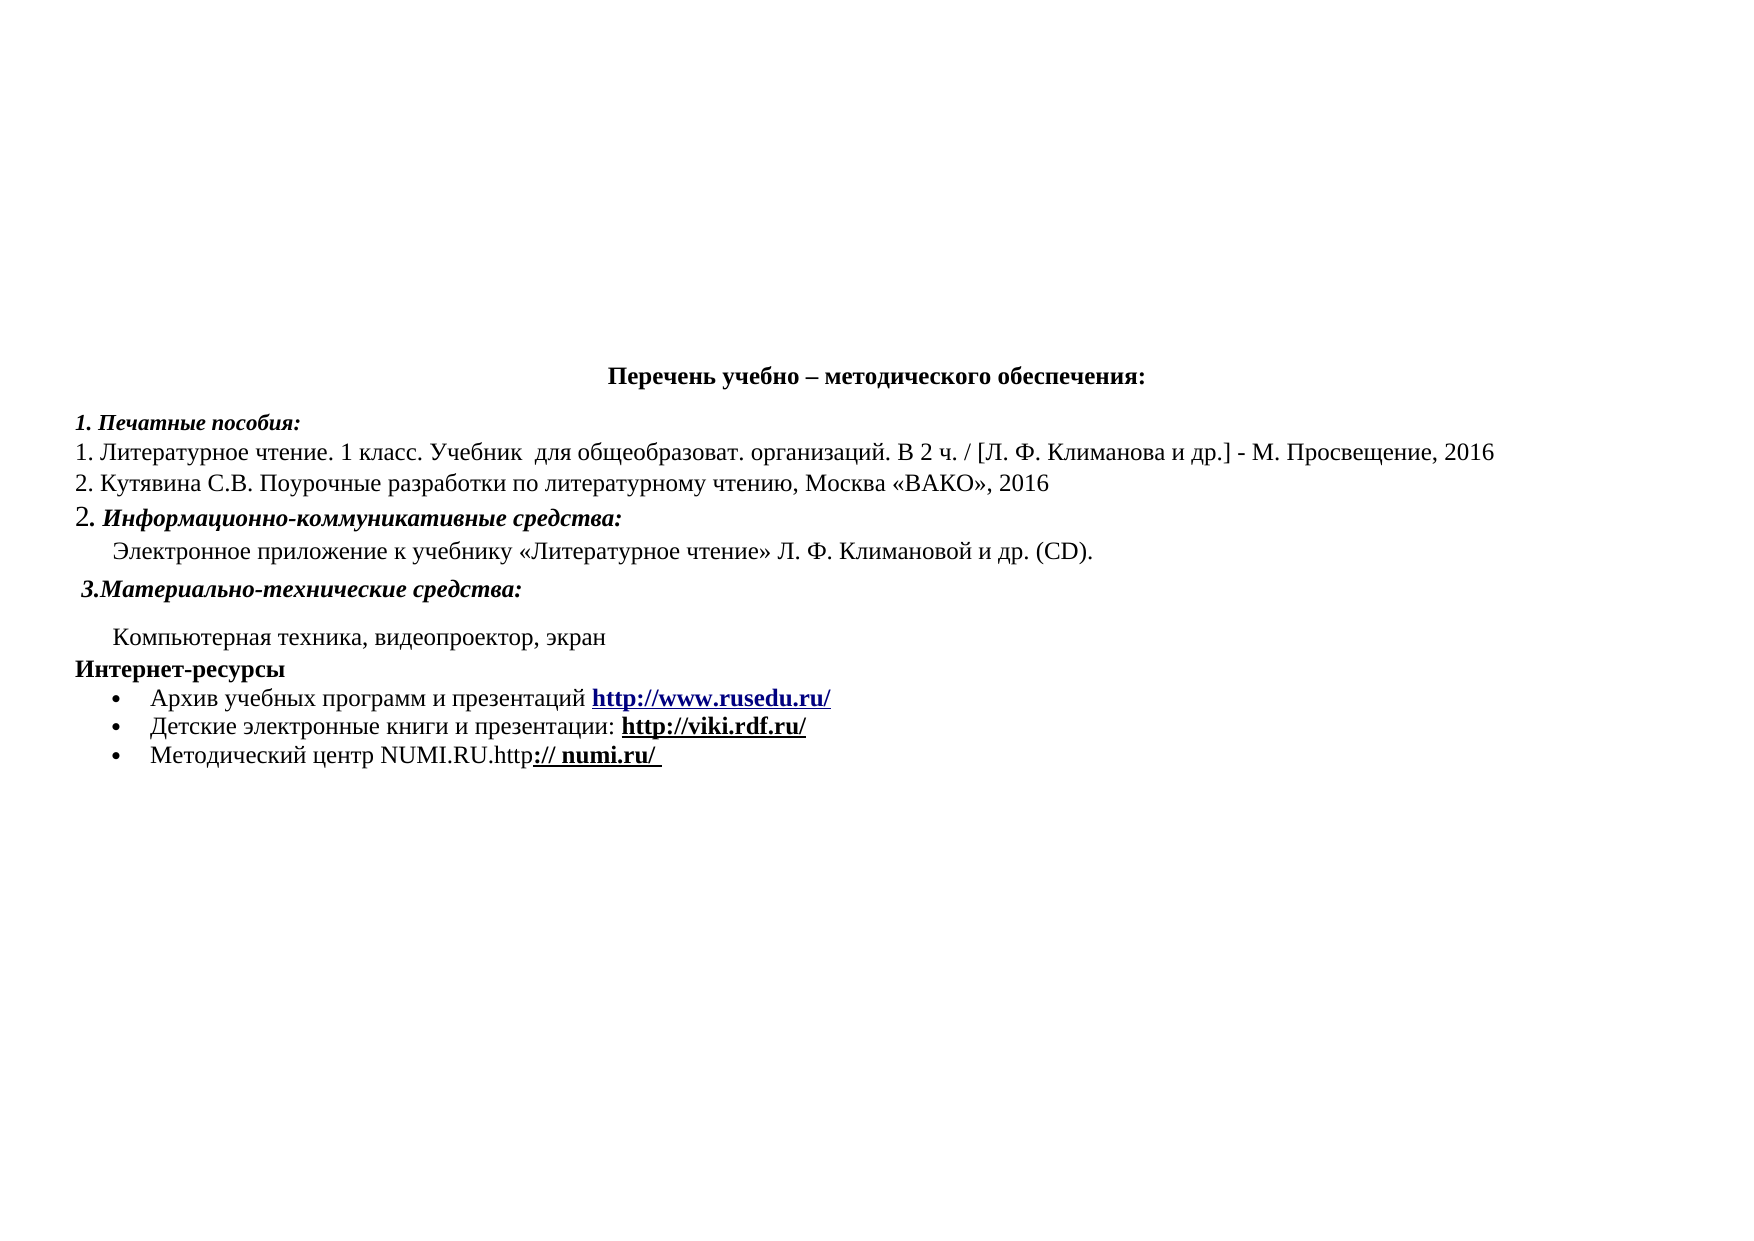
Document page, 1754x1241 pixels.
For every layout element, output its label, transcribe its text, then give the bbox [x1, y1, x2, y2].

text Интернет-ресурсы [75, 654, 1679, 683]
text 1. Литературное чтение. 1 класс. Учебник для общеобразоват. организаций. В 2 ч. / [Л. Ф. Климанова и др.] - М. Просвещение, 2016 [75, 437, 1679, 466]
list Методический центр NUMI.RU.http:// numi.ru/ [112, 740, 1679, 769]
text Электронное приложение к учебнику «Литературное чтение» Л. Ф. Климановой и др. (CD). [75, 536, 1679, 565]
text 2. Кутявина С.В. Поурочные разработки по литературному чтению, Москва «ВАКО», 2016 [75, 468, 1679, 497]
text 3.Материально-технические средства: [75, 574, 1679, 603]
list Архив учебных программ и презентаций http://www.rusedu.ru/ [112, 683, 1679, 711]
text 1. Печатные пособия: [75, 409, 1679, 435]
text Компьютерная техника, видеопроектор, экран [75, 622, 1679, 651]
list Детские электронные книги и презентации: http://viki.rdf.ru/ [112, 711, 1679, 740]
text 2. Информационно-коммуникативные средства: [75, 499, 1679, 533]
text Перечень учебно – методического обеспечения: [75, 361, 1679, 390]
